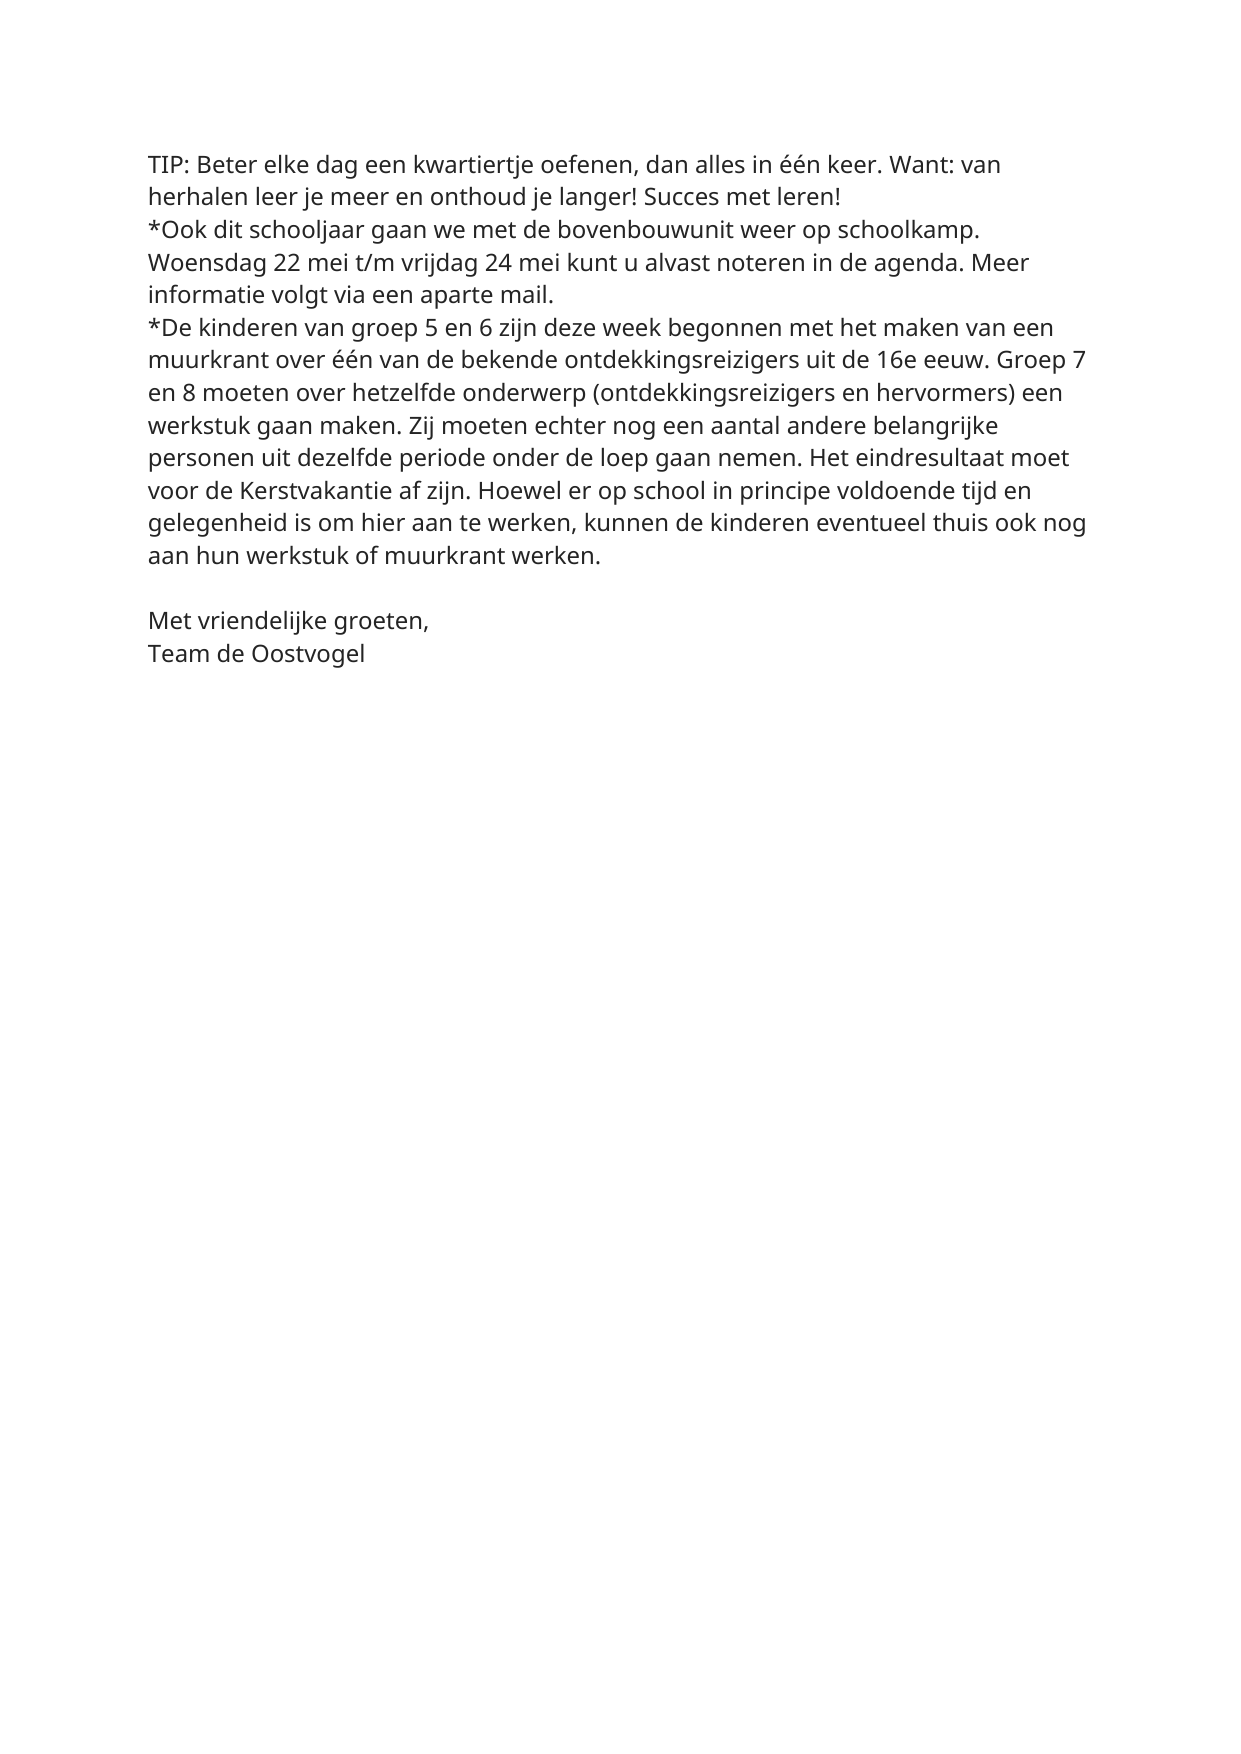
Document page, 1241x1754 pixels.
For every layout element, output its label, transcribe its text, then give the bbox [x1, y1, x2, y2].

text Team de Oostvogel [148, 637, 1093, 669]
text *De kinderen van groep 5 en 6 zijn deze week begonnen met het maken van een muurkrant over één van de bekende ontdekkingsreizigers uit de 16e eeuw. Groep 7 en 8 moeten over hetzelfde onderwerp (ontdekkingsreizigers en hervormers) een werkstuk gaan maken. Zij moeten echter nog een aantal andere belangrijke personen uit dezelfde periode onder de loep gaan nemen. Het eindresultaat moet voor de Kerstvakantie af zijn. Hoewel er op school in principe voldoende tijd en gelegenheid is om hier aan te werken, kunnen de kinderen eventueel thuis ook nog aan hun werkstuk of muurkrant werken. [148, 311, 1093, 571]
text TIP: Beter elke dag een kwartiertje oefenen, dan alles in één keer. Want: van herhalen leer je meer en onthoud je langer! Succes met leren! [148, 148, 1093, 213]
text *Ook dit schooljaar gaan we met de bovenbouwunit weer op schoolkamp. Woensdag 22 mei t/m vrijdag 24 mei kunt u alvast noteren in de agenda. Meer informatie volgt via een aparte mail. [148, 213, 1093, 311]
text Met vriendelijke groeten, [148, 604, 1093, 637]
